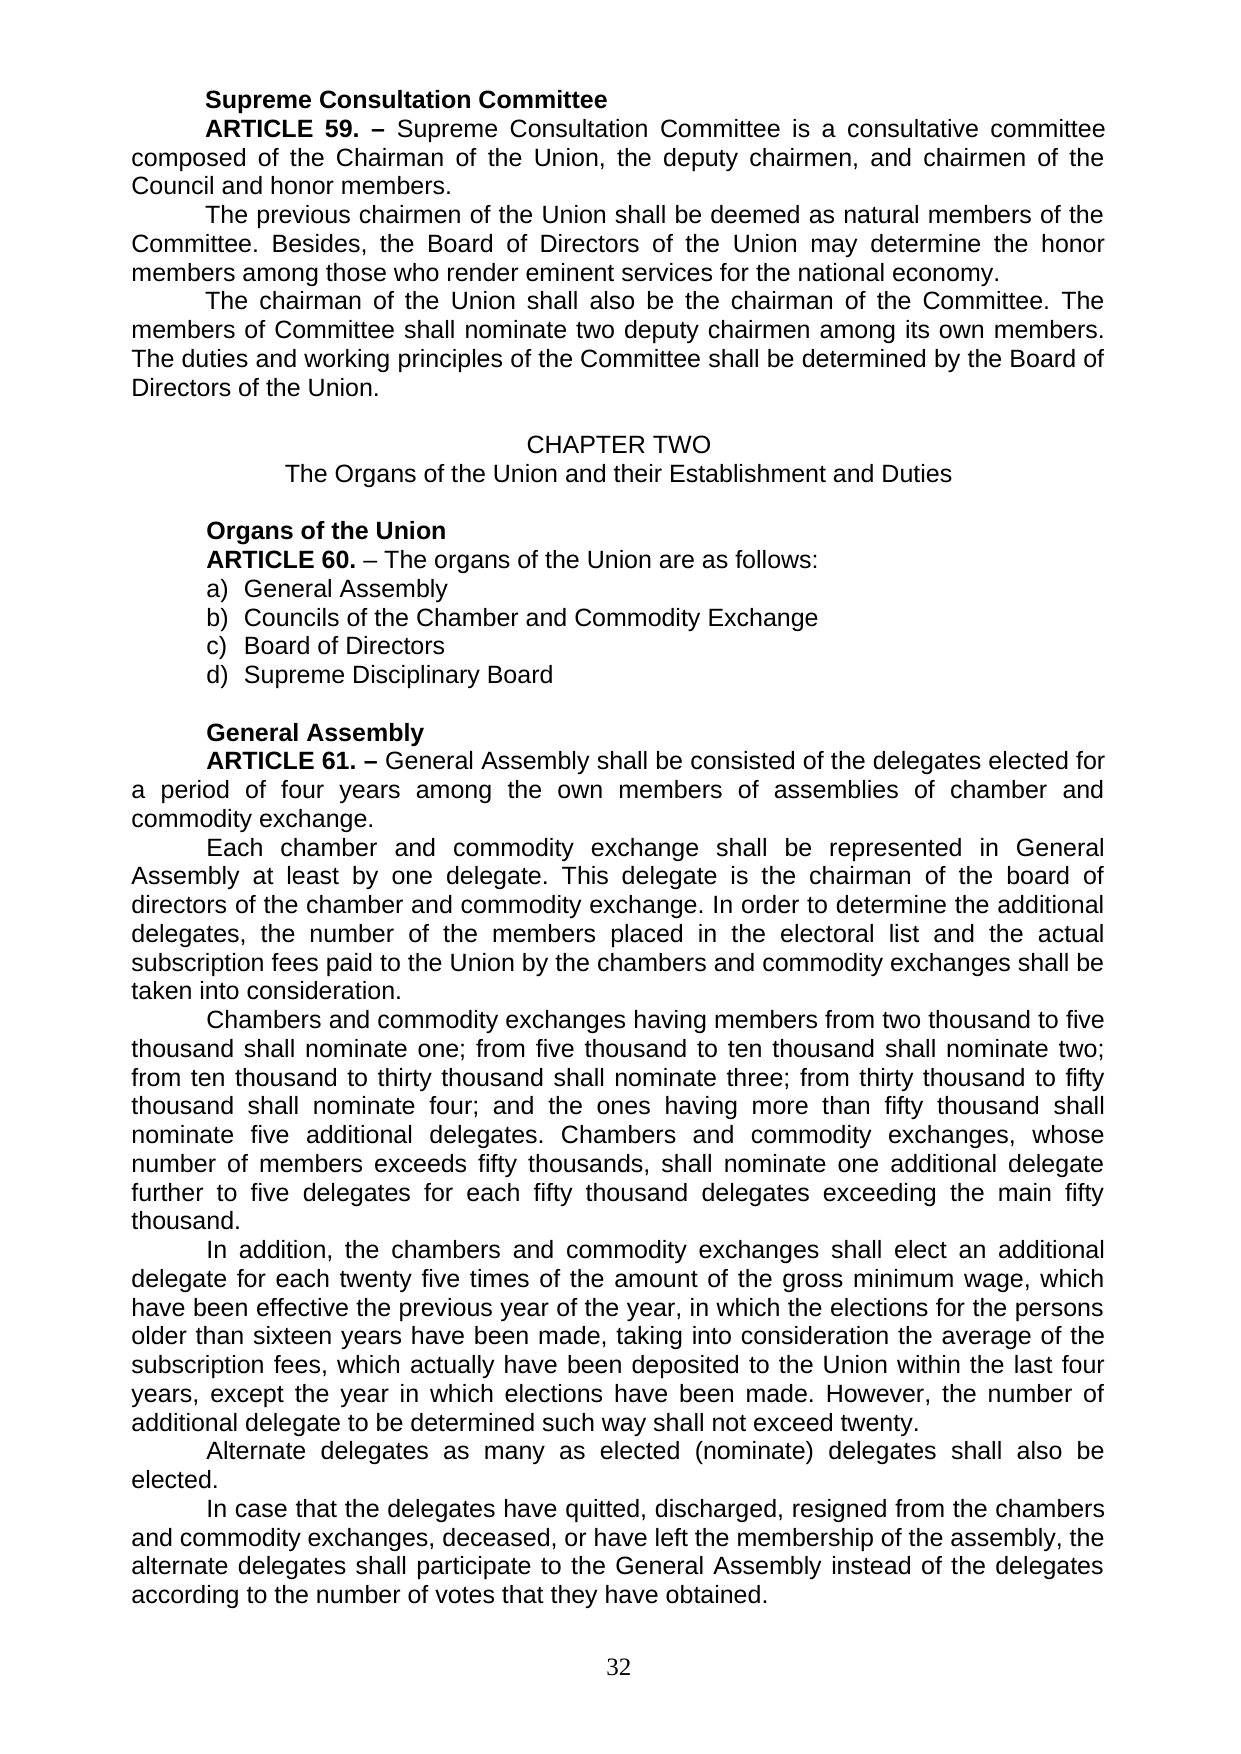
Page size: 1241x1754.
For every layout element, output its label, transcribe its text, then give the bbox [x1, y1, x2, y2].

text Chambers and commodity exchanges having members from two thousand to five thousand shall nominate one; from five thousand to ten thousand shall nominate two; from ten thousand to thirty thousand shall nominate three; from thirty thousand to fifty thousand shall nominate four; and the ones having more than fifty thousand shall nominate five additional delegates. Chambers and commodity exchanges, whose number of members exceeds fifty thousands, shall nominate one additional delegate further to five delegates for each fifty thousand delegates exceeding the main fifty thousand. [131, 1005, 1106, 1235]
text The previous chairmen of the Union shall be deemed as natural members of the Committee. Besides, the Board of Directors of the Union may determine the honor members among those who render eminent services for the national economy. [131, 200, 1106, 286]
text ARTICLE 61. – General Assembly shall be consisted of the delegates elected for a period of four years among the own members of assemblies of chamber and commodity exchange. [131, 746, 1106, 832]
text Alternate delegates as many as elected (nominate) delegates shall also be elected. [131, 1436, 1106, 1494]
text The chairman of the Union shall also be the chairman of the Committee. The members of Committee shall nominate two deputy chairmen among its own members. The duties and working principles of the Committee shall be determined by the Board of Directors of the Union. [131, 286, 1106, 401]
subtitle Organs of the Union [131, 516, 1106, 545]
list General Assembly [131, 574, 1106, 602]
list Board of Directors [131, 631, 1106, 660]
list Councils of the Chamber and Commodity Exchange [131, 602, 1106, 631]
subtitle General Assembly [131, 717, 1106, 746]
text Supreme Consultation Committee [131, 85, 1106, 114]
subtitle ARTICLE 60. – The organs of the Union are as follows: [131, 545, 1106, 574]
text The Organs of the Union and their Establishment and Duties [131, 459, 1106, 487]
list Supreme Disciplinary Board [131, 660, 1106, 689]
text Each chamber and commodity exchange shall be represented in General Assembly at least by one delegate. This delegate is the chairman of the board of directors of the chamber and commodity exchange. In order to determine the additional delegates, the number of the members placed in the electoral list and the actual subscription fees paid to the Union by the chambers and commodity exchanges shall be taken into consideration. [131, 832, 1106, 1005]
text In case that the delegates have quitted, discharged, resigned from the chambers and commodity exchanges, deceased, or have left the membership of the assembly, the alternate delegates shall participate to the General Assembly instead of the delegates according to the number of votes that they have obtained. [131, 1494, 1106, 1609]
text In addition, the chambers and commodity exchanges shall elect an additional delegate for each twenty five times of the amount of the gross minimum wage, which have been effective the previous year of the year, in which the elections for the persons older than sixteen years have been made, taking into consideration the average of the subscription fees, which actually have been deposited to the Union within the last four years, except the year in which elections have been made. However, the number of additional delegate to be determined such way shall not exceed twenty. [131, 1235, 1106, 1436]
subtitle CHAPTER TWO [131, 430, 1106, 459]
text ARTICLE 59. – Supreme Consultation Committee is a consultative committee composed of the Chairman of the Union, the deputy chairmen, and chairmen of the Council and honor members. [131, 114, 1106, 200]
